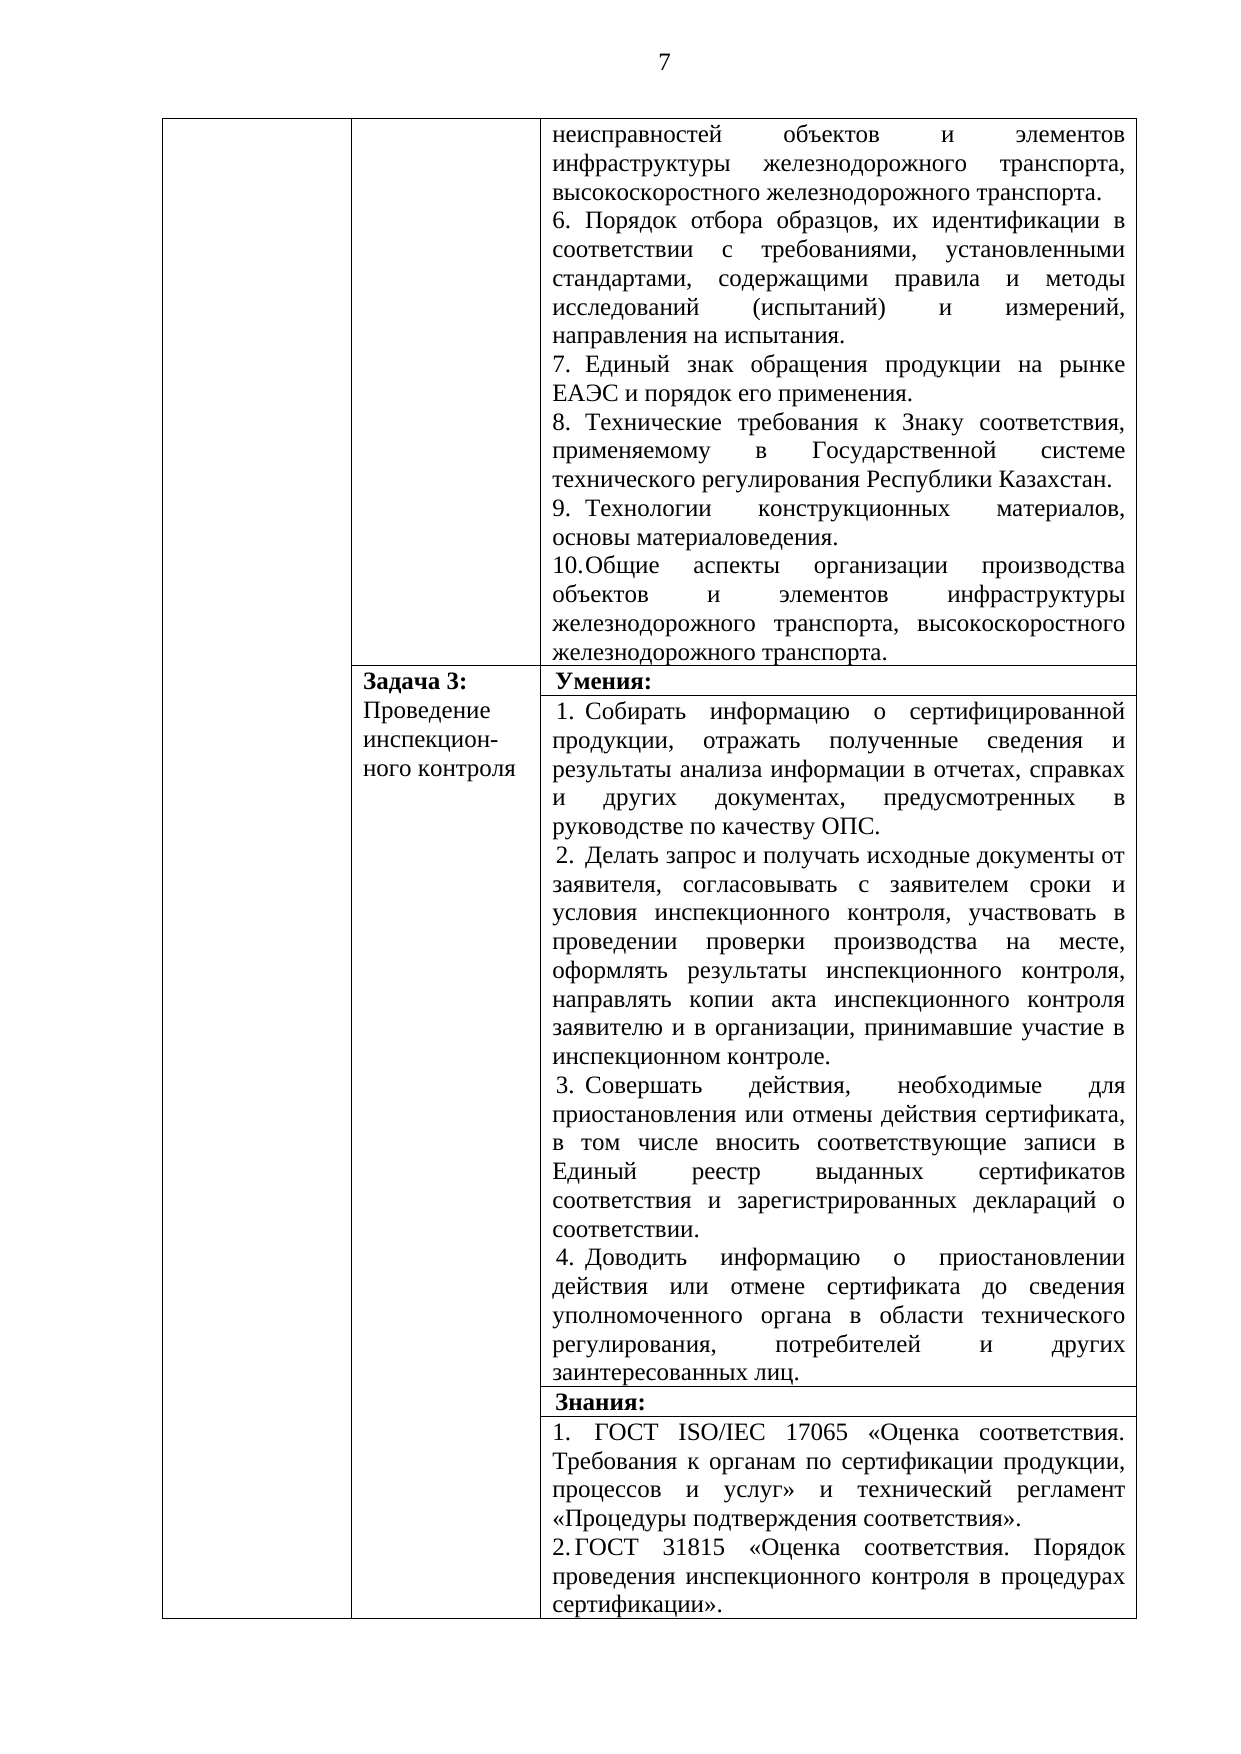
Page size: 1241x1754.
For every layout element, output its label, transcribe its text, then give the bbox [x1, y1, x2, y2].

table_cell Собирать информацию о сертифицированной продукции, отражать полученные сведения и результаты анализа информации в отчетах, справках и других документах, предусмотренных в руководстве по качеству ОПС. Делать запрос и получать исходные документы от заявителя, согласовывать с заявителем сроки и условия инспекционного контроля, участвовать в проведении проверки производства на месте, оформлять результаты инспекционного контроля, направлять копии акта инспекционного контроля заявителю и в организации, принимавшие участие в инспекционном контроле. Совершать действия, необходимые для приостановления или отмены действия сертификата, в том числе вносить соответствующие записи в Единый реестр выданных сертификатов соответствия и зарегистрированных деклараций о соответствии. Доводить информацию о приостановлении действия или отмене сертификата до сведения уполномоченного органа в области технического регулирования, потребителей и других заинтересованных лиц. [541, 696, 1136, 1386]
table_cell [541, 1417, 1136, 1618]
table_cell Умения: [541, 666, 1136, 695]
table_cell Знания: [541, 1387, 1136, 1416]
table_cell Задача 3: Проведение инспекцион-ного контроля [352, 666, 540, 1618]
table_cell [541, 119, 1136, 665]
